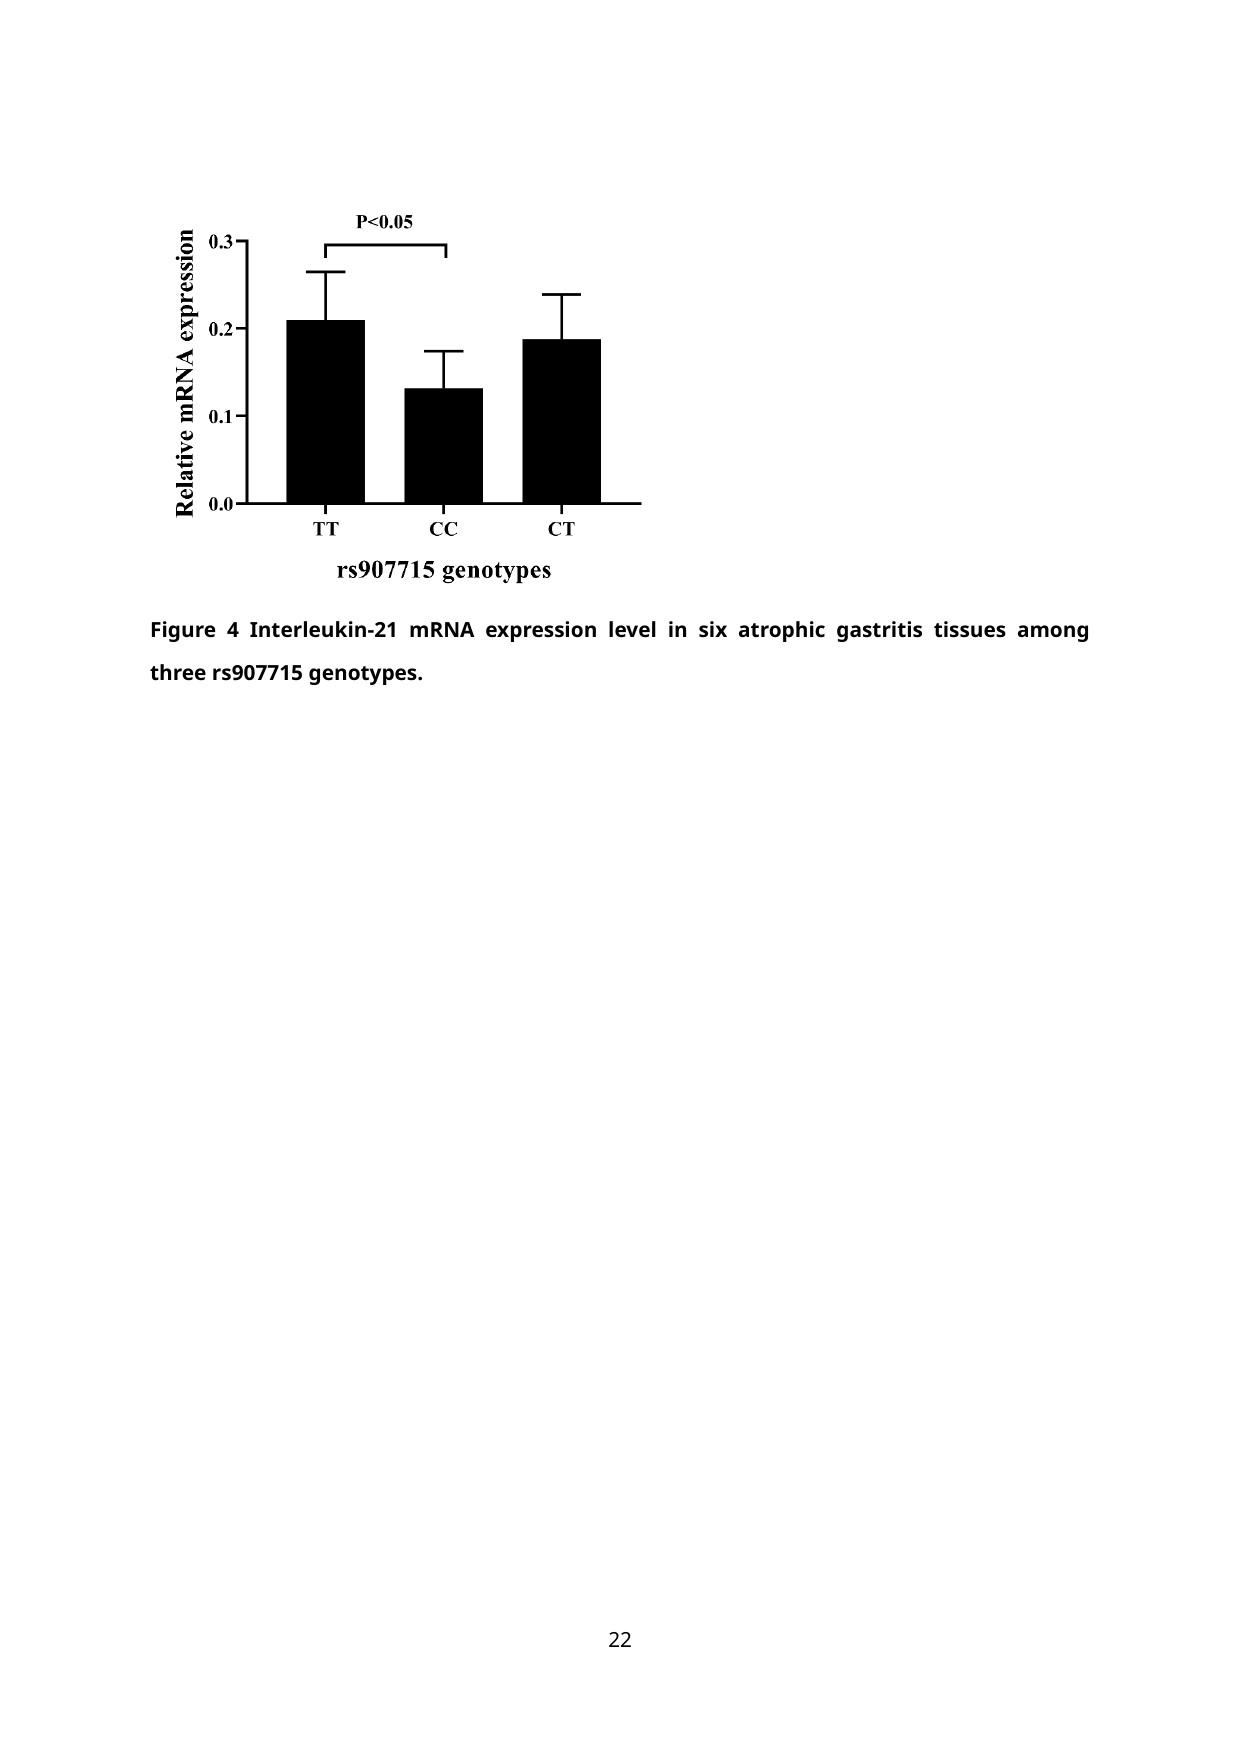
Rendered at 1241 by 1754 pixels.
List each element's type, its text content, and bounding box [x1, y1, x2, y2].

text Figure 4 Interleukin-21 mRNA expression level in six atrophic gastritis tissues among three rs907715 genotypes. [150, 615, 1090, 686]
picture [150, 192, 697, 601]
